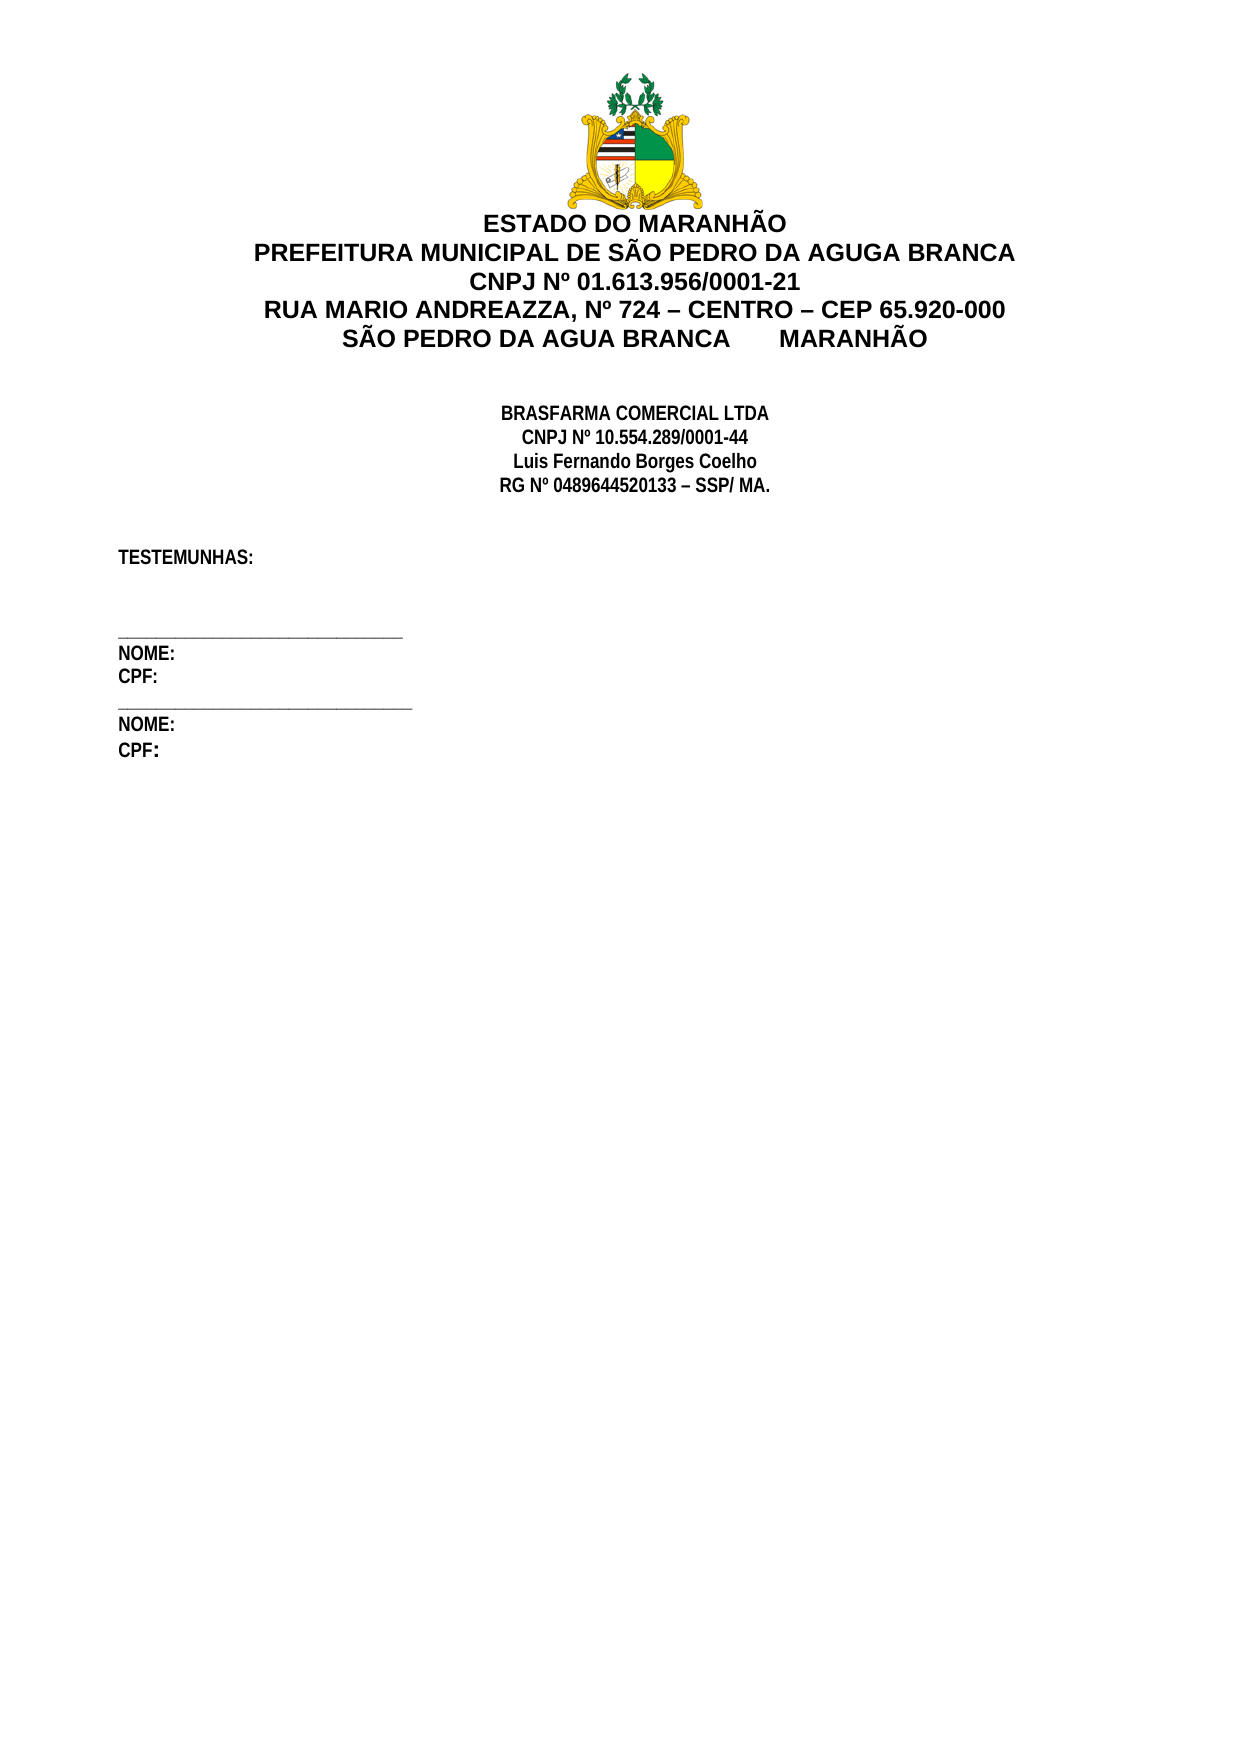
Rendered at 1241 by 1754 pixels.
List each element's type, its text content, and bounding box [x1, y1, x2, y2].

text CPF: [118, 736, 539, 763]
text NOME: [118, 640, 598, 664]
text BRASFARMA COMERCIAL LTDA [118, 401, 1152, 425]
text ______________________________ [118, 616, 598, 640]
text _______________________________ [118, 688, 598, 712]
text NOME: [118, 712, 598, 736]
text Luis Fernando Borges Coelho [118, 449, 1152, 473]
picture [567, 73, 703, 210]
text RG Nº 0489644520133 – SSP/ MA. [118, 473, 1152, 497]
text CNPJ Nº 10.554.289/0001-44 [118, 425, 1152, 449]
text TESTEMUNHAS: [118, 544, 1152, 568]
text CPF: [118, 664, 598, 688]
